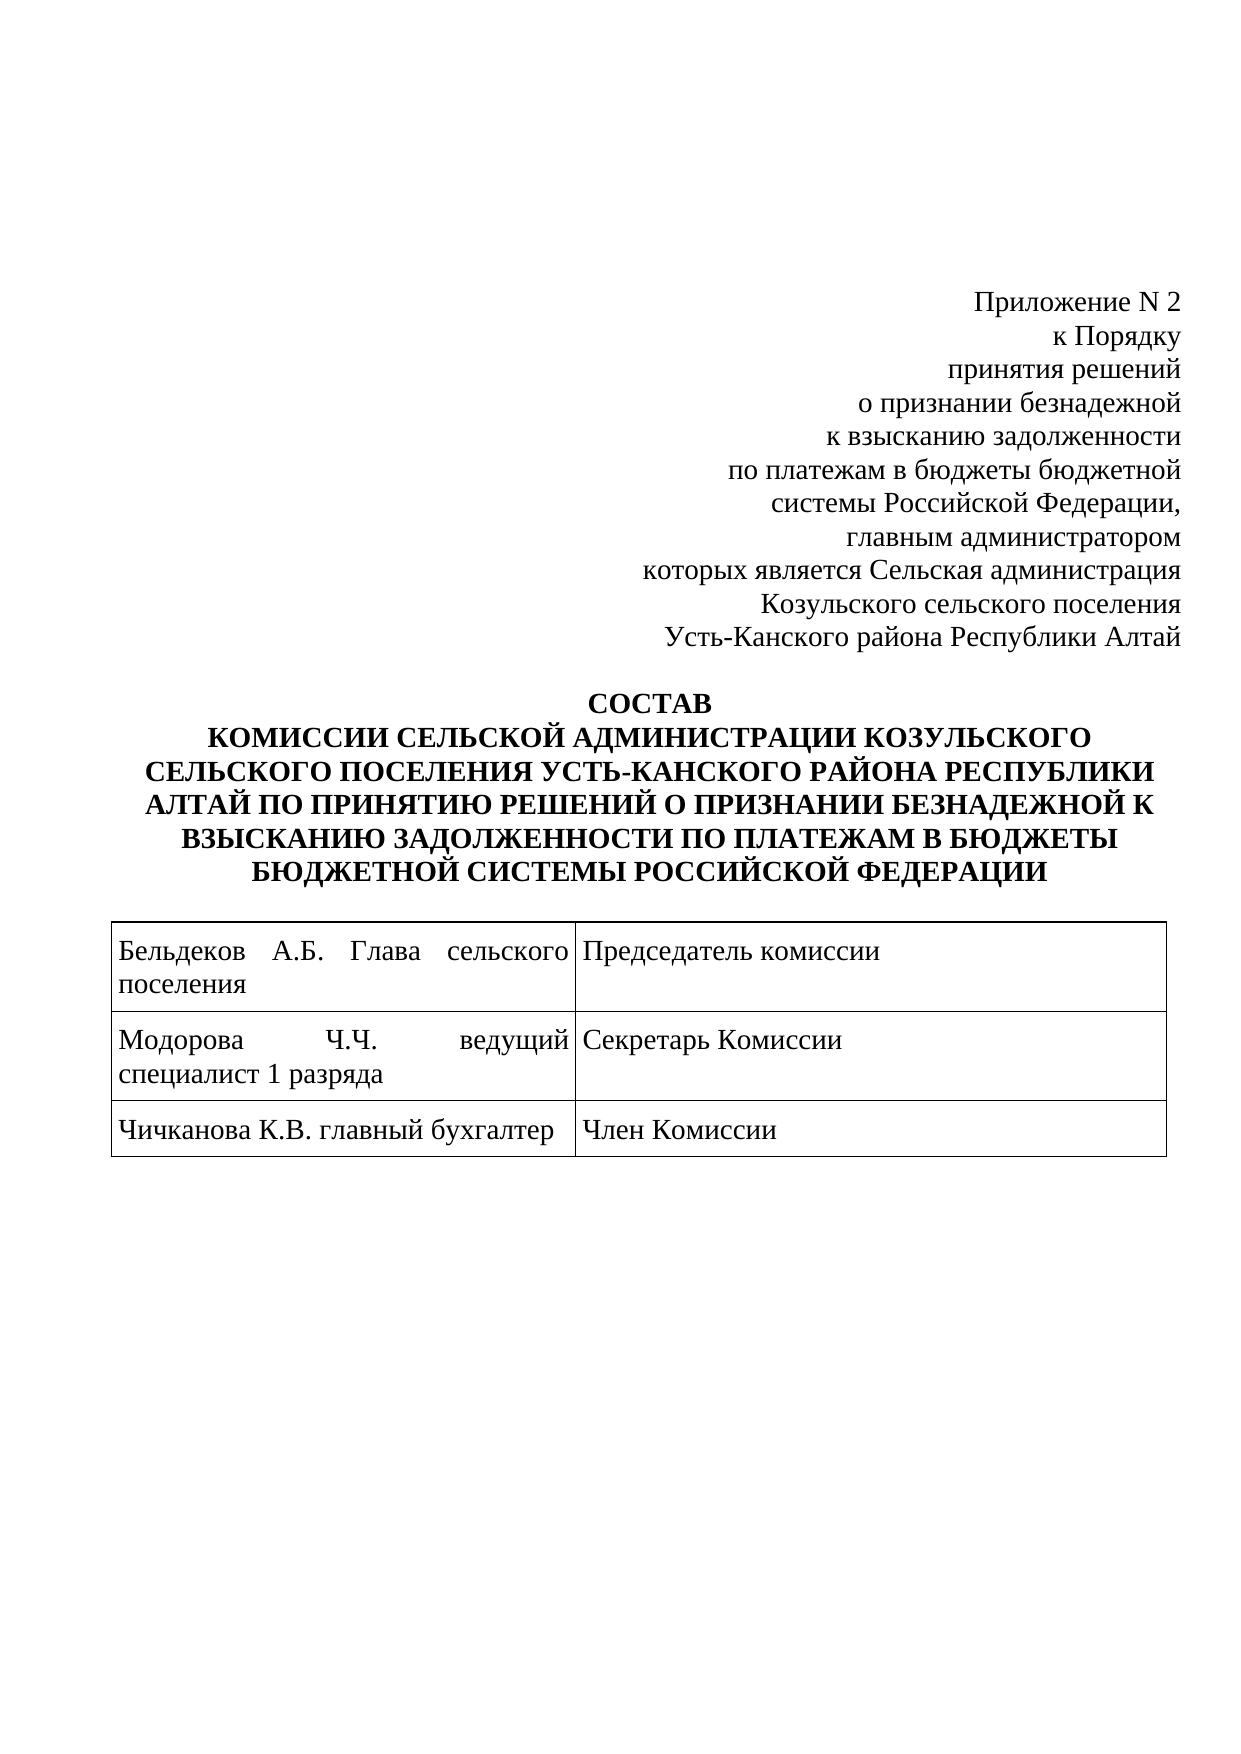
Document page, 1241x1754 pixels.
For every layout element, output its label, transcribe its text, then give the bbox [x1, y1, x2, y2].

table_cell Модорова Ч.Ч. ведущий специалист 1 разряда [112, 1012, 575, 1100]
table_header Председатель комиссии [576, 923, 1166, 1011]
table_cell Чичканова К.В. главный бухгалтер [112, 1101, 575, 1156]
text системы Российской Федерации, [118, 485, 1181, 519]
text о признании безнадежной [118, 385, 1181, 418]
text главным администратором [118, 519, 1181, 552]
table_cell Член Комиссии [576, 1101, 1166, 1156]
table_cell Секретарь Комиссии [576, 1012, 1166, 1100]
text принятия решений [118, 351, 1181, 385]
text которых является Сельская администрация [118, 552, 1181, 586]
text Козульского сельского поселения [118, 586, 1181, 619]
title СОСТАВ [118, 687, 1181, 720]
text к взысканию задолженности [118, 418, 1181, 452]
text по платежам в бюджеты бюджетной [118, 452, 1181, 485]
title КОМИССИИ СЕЛЬСКОЙ АДМИНИСТРАЦИИ КОЗУЛЬСКОГО СЕЛЬСКОГО ПОСЕЛЕНИЯ УСТЬ-КАНСКОГО РАЙОНА РЕСПУБЛИКИ АЛТАЙ ПО ПРИНЯТИЮ РЕШЕНИЙ О ПРИЗНАНИИ БЕЗНАДЕЖНОЙ К ВЗЫСКАНИЮ ЗАДОЛЖЕННОСТИ ПО ПЛАТЕЖАМ В БЮДЖЕТЫ БЮДЖЕТНОЙ СИСТЕМЫ РОССИЙСКОЙ ФЕДЕРАЦИИ [118, 720, 1181, 888]
text Усть-Канского района Республики Алтай [118, 619, 1181, 653]
text Приложение N 2 [118, 284, 1181, 318]
text к Порядку [118, 318, 1181, 351]
table_header Бельдеков А.Б. Глава сельского поселения [112, 923, 575, 1011]
